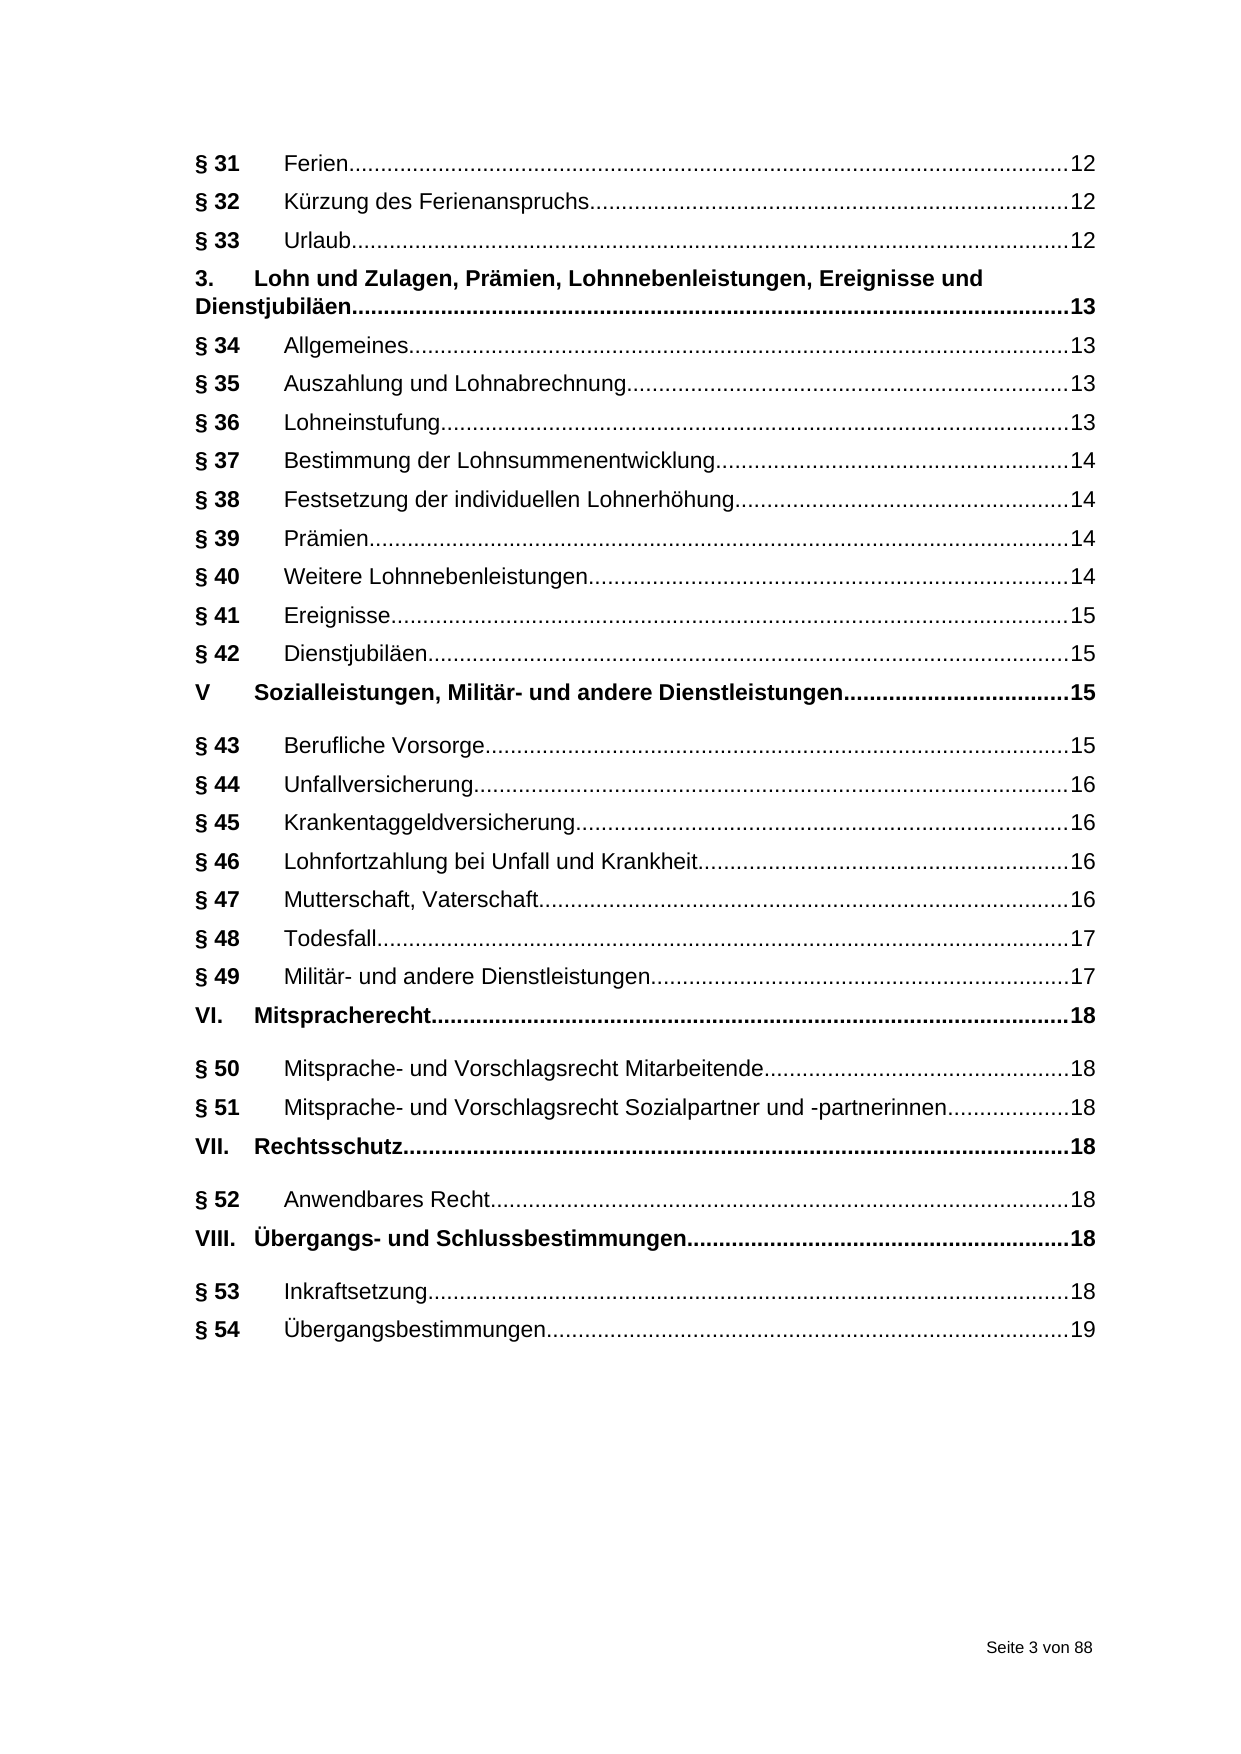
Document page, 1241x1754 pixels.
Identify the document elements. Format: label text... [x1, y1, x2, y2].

text VII. Rechtsschutz 18 [195, 1133, 1093, 1159]
text § 51 Mitsprache- und Vorschlagsrecht Sozialpartner und -partnerinnen 18 [195, 1092, 1093, 1120]
text § 32 Kürzung des Ferienanspruchs 12 [195, 186, 1093, 214]
text § 43 Berufliche Vorsorge 15 [195, 730, 1093, 758]
text § 41 Ereignisse 15 [195, 600, 1093, 628]
text § 42 Dienstjubiläen 15 [195, 638, 1093, 666]
text V Sozialleistungen, Militär- und andere Dienstleistungen 15 [195, 679, 1093, 705]
text § 34 Allgemeines 13 [195, 330, 1093, 358]
text § 46 Lohnfortzahlung bei Unfall und Krankheit 16 [195, 846, 1093, 874]
text § 36 Lohneinstufung 13 [195, 407, 1093, 435]
text § 38 Festsetzung der individuellen Lohnerhöhung 14 [195, 484, 1093, 512]
text § 48 Todesfall 17 [195, 923, 1093, 951]
text § 33 Urlaub 12 [195, 225, 1093, 253]
text § 50 Mitsprache- und Vorschlagsrecht Mitarbeitende 18 [195, 1053, 1093, 1082]
text § 45 Krankentaggeldversicherung 16 [195, 807, 1093, 836]
text VIII. Übergangs- und Schlussbestimmungen 18 [195, 1225, 1093, 1251]
text § 53 Inkraftsetzung 18 [195, 1276, 1093, 1304]
text § 54 Übergangsbestimmungen 19 [195, 1314, 1093, 1343]
text § 44 Unfallversicherung 16 [195, 769, 1093, 797]
text 3. Lohn und Zulagen, Prämien, Lohnnebenleistungen, Ereignisse und Dienstjubiläen 13 [195, 263, 1093, 319]
text § 39 Prämien 14 [195, 523, 1093, 551]
text § 52 Anwendbares Recht 18 [195, 1184, 1093, 1212]
text § 35 Auszahlung und Lohnabrechnung 13 [195, 368, 1093, 397]
text § 49 Militär- und andere Dienstleistungen 17 [195, 962, 1093, 990]
text § 47 Mutterschaft, Vaterschaft 16 [195, 884, 1093, 913]
text § 31 Ferien 12 [195, 148, 1093, 176]
text § 40 Weitere Lohnnebenleistungen 14 [195, 561, 1093, 589]
text § 37 Bestimmung der Lohnsummenentwicklung 14 [195, 446, 1093, 474]
text VI. Mitspracherecht 18 [195, 1002, 1093, 1028]
